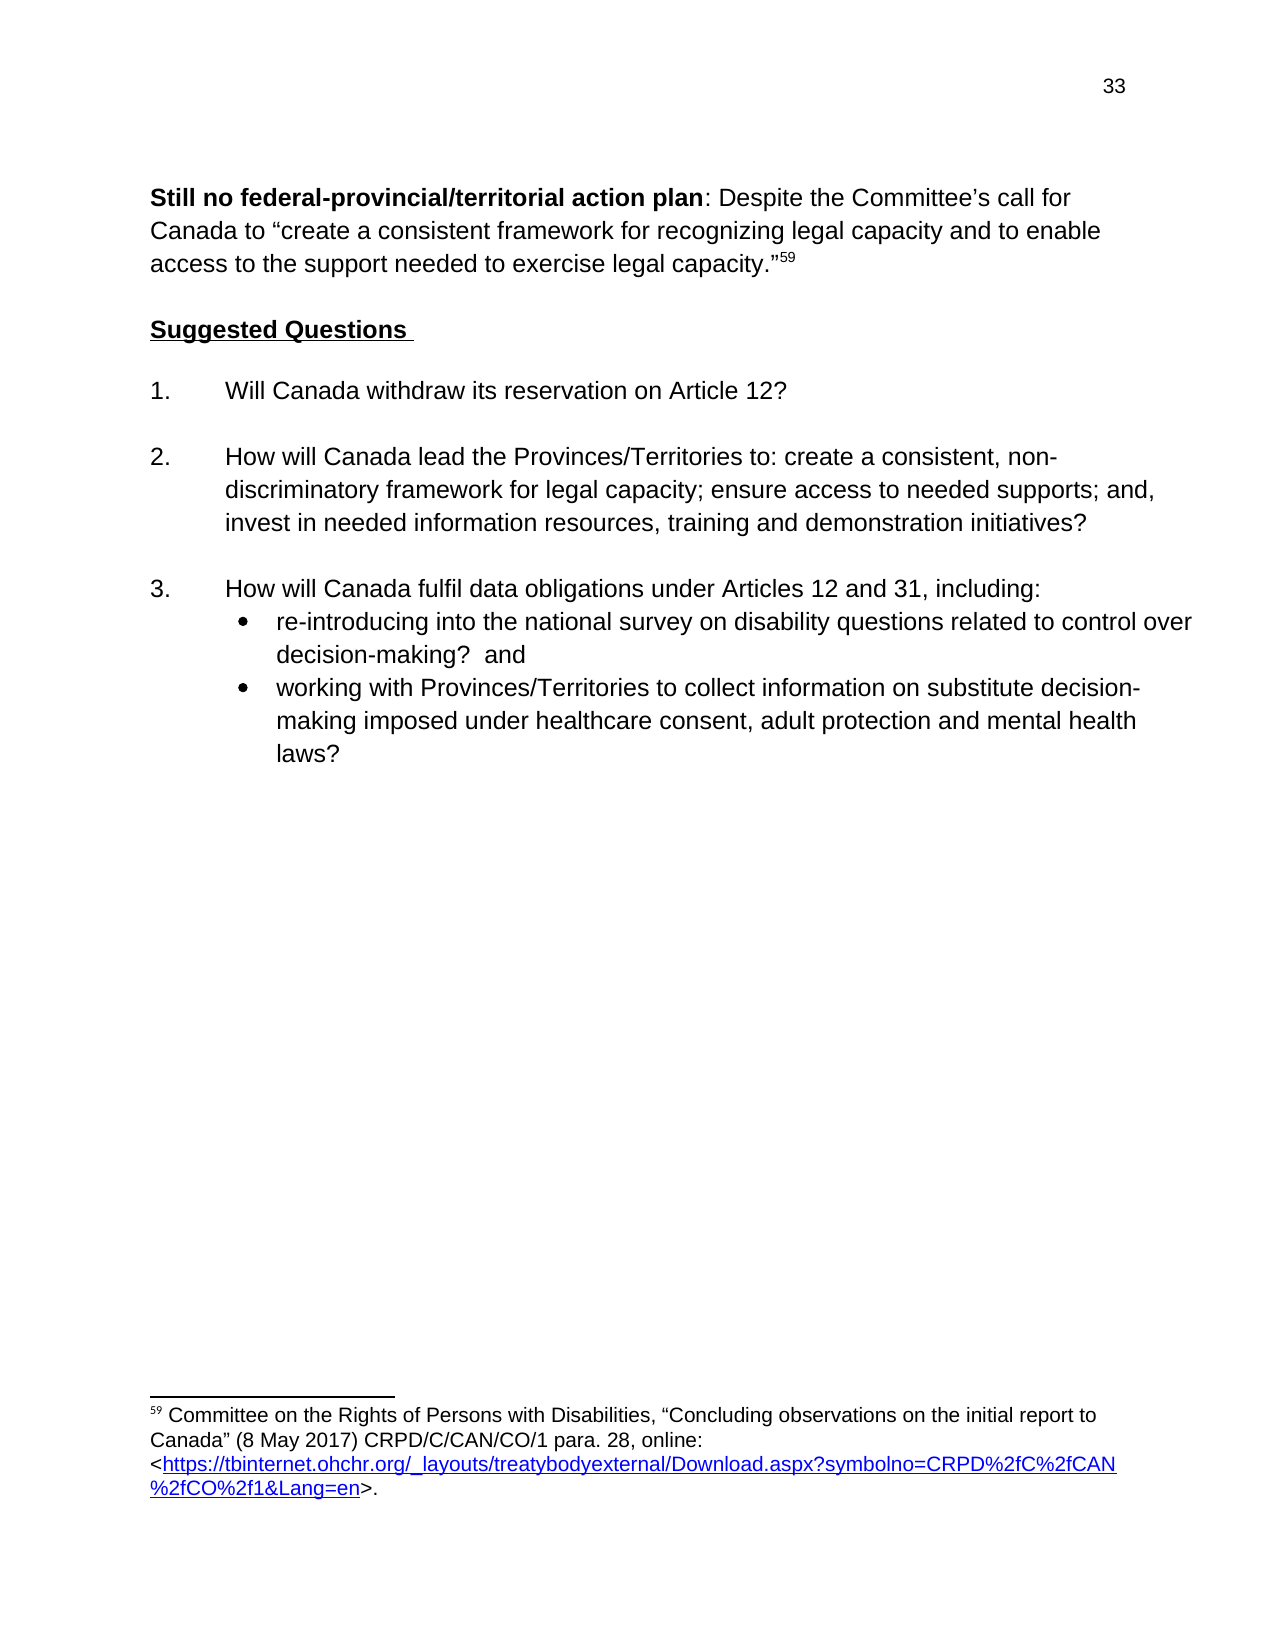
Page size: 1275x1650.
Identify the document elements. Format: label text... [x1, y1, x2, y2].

list working with Provinces/Territories to collect information on substitute decision-making imposed under healthcare consent, adult protection and mental health laws? [238, 673, 1200, 768]
list How will Canada lead the Provinces/Territories to: create a consistent, non-discriminatory framework for legal capacity; ensure access to needed supports; and, invest in needed information resources, training and demonstration initiatives? [150, 442, 1200, 536]
list re-introducing into the national survey on disability questions related to control over decision-making? and [238, 607, 1200, 669]
list Will Canada withdraw its reservation on Article 12? [150, 376, 1200, 404]
text Suggested Questions [150, 315, 1126, 344]
text Still no federal-provincial/territorial action plan: Despite the Committee’s call for Canada to “create a consistent framework for recognizing legal capacity and to enable access to the support needed to exercise legal capacity.” [150, 183, 1126, 278]
list How will Canada fulfil data obligations under Articles 12 and 31, including: [150, 574, 1200, 602]
